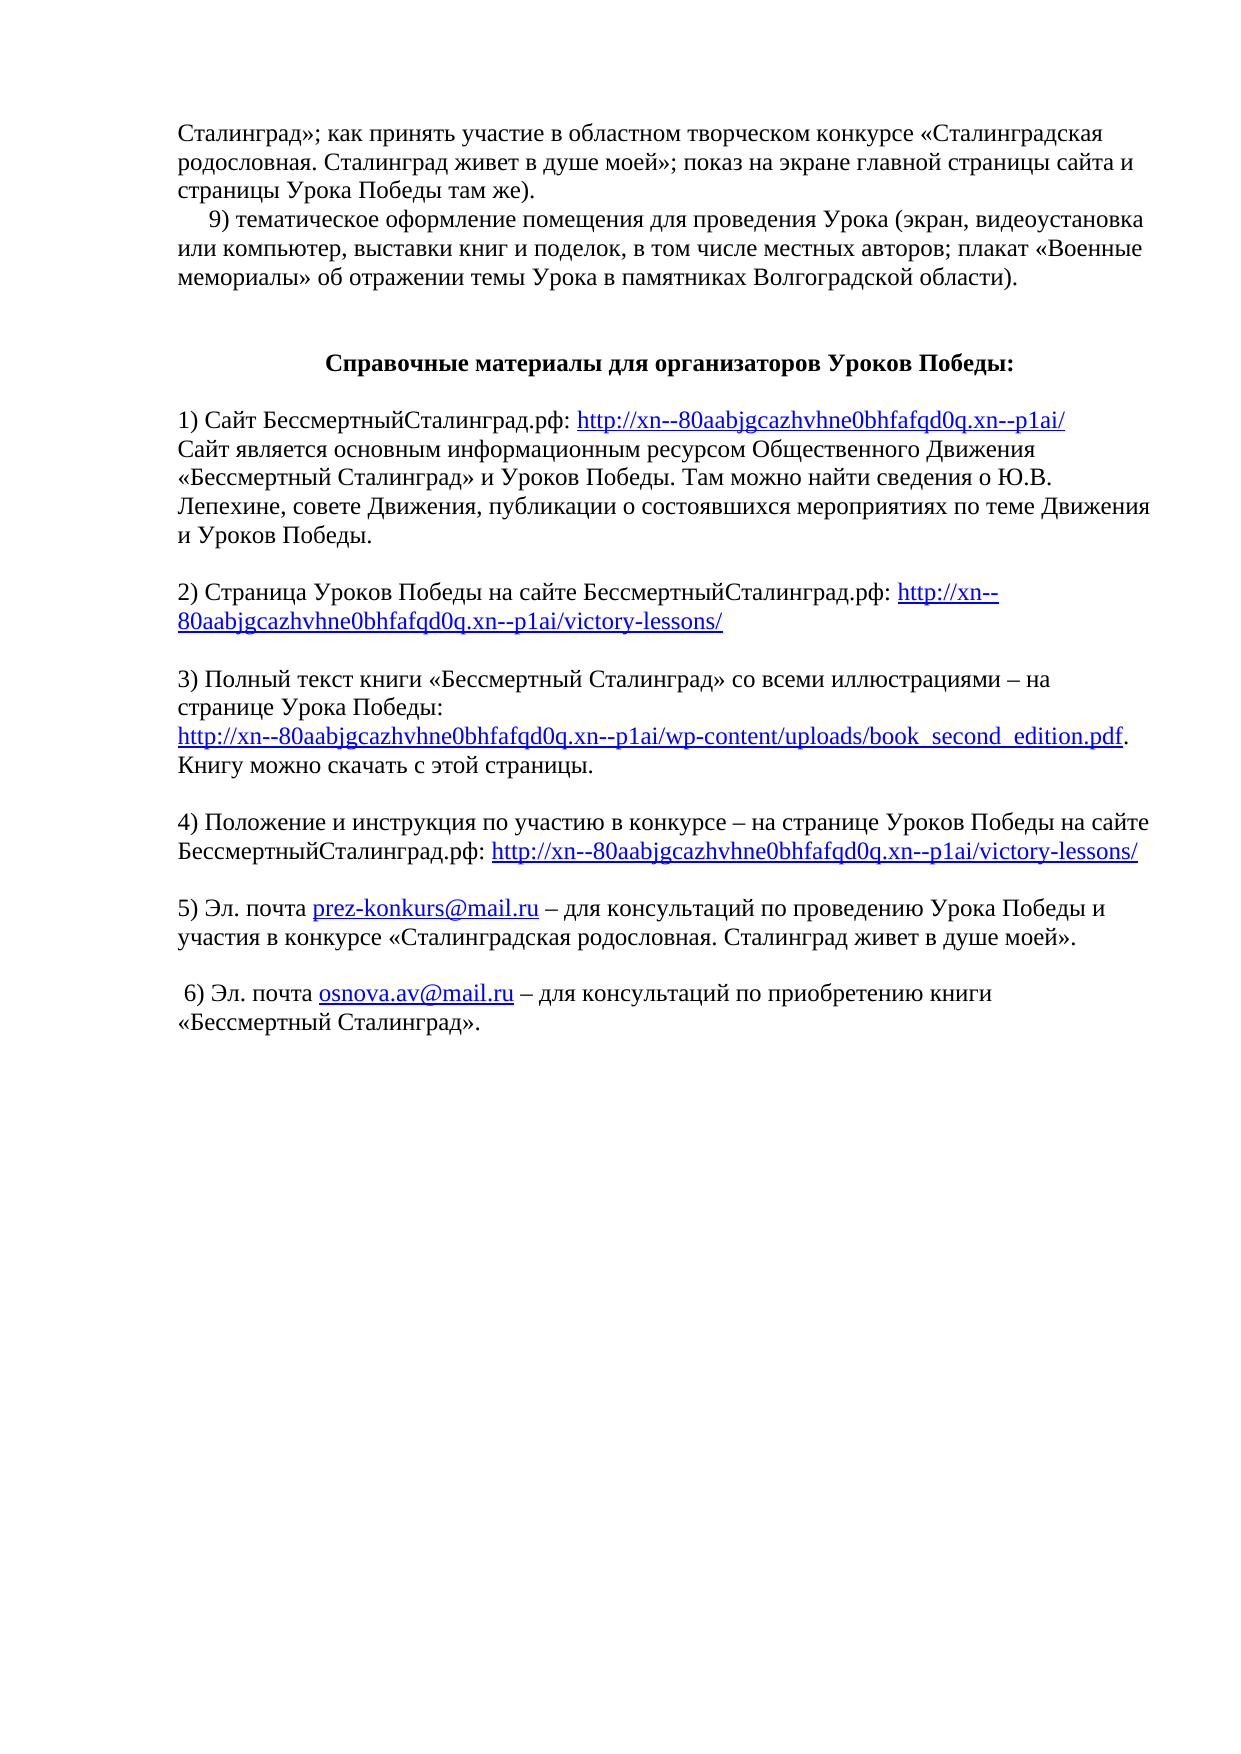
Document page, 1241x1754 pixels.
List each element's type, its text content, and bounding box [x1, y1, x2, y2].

text 2) Страница Уроков Победы на сайте БессмертныйСталинград.рф: http://xn--80aabjgcazhvhne0bhfafqd0q.xn--p1ai/victory-lessons/ [177, 577, 1152, 635]
text 6) Эл. почта osnova.av@mail.ru – для консультаций по приобретению книги «Бессмертный Сталинград». [177, 978, 1152, 1036]
text Справочные материалы для организаторов Уроков Победы: [251, 348, 1152, 405]
text 3) Полный текст книги «Бессмертный Сталинград» со всеми иллюстрациями – на странице Урока Победы: http://xn--80aabjgcazhvhne0bhfafqd0q.xn--p1ai/wp-content/uploads/book_second_edition.pdf. Книгу можно скачать с этой страницы. [177, 664, 1152, 779]
text 9) тематическое оформление помещения для проведения Урока (экран, видеоустановка или компьютер, выставки книг и поделок, в том числе местных авторов; плакат «Военные мемориалы» об отражении темы Урока в памятниках Волгоградской области). [177, 204, 1152, 291]
text Сайт является основным информационным ресурсом Общественного Движения «Бессмертный Сталинград» и Уроков Победы. Там можно найти сведения о Ю.В. Лепехине, совете Движения, публикации о состоявшихся мероприятиях по теме Движения и Уроков Победы. [177, 434, 1152, 549]
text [177, 118, 1152, 204]
text 1) Сайт БессмертныйСталинград.рф: http://xn--80aabjgcazhvhne0bhfafqd0q.xn--p1ai/ [177, 405, 1152, 434]
text 4) Положение и инструкция по участию в конкурсе – на странице Уроков Победы на сайте БессмертныйСталинград.рф: http://xn--80aabjgcazhvhne0bhfafqd0q.xn--p1ai/victory-lessons/ [177, 807, 1152, 865]
text 5) Эл. почта prez-konkurs@mail.ru – для консультаций по проведению Урока Победы и участия в конкурсе «Сталинградская родословная. Сталинград живет в душе моей». [177, 893, 1152, 950]
